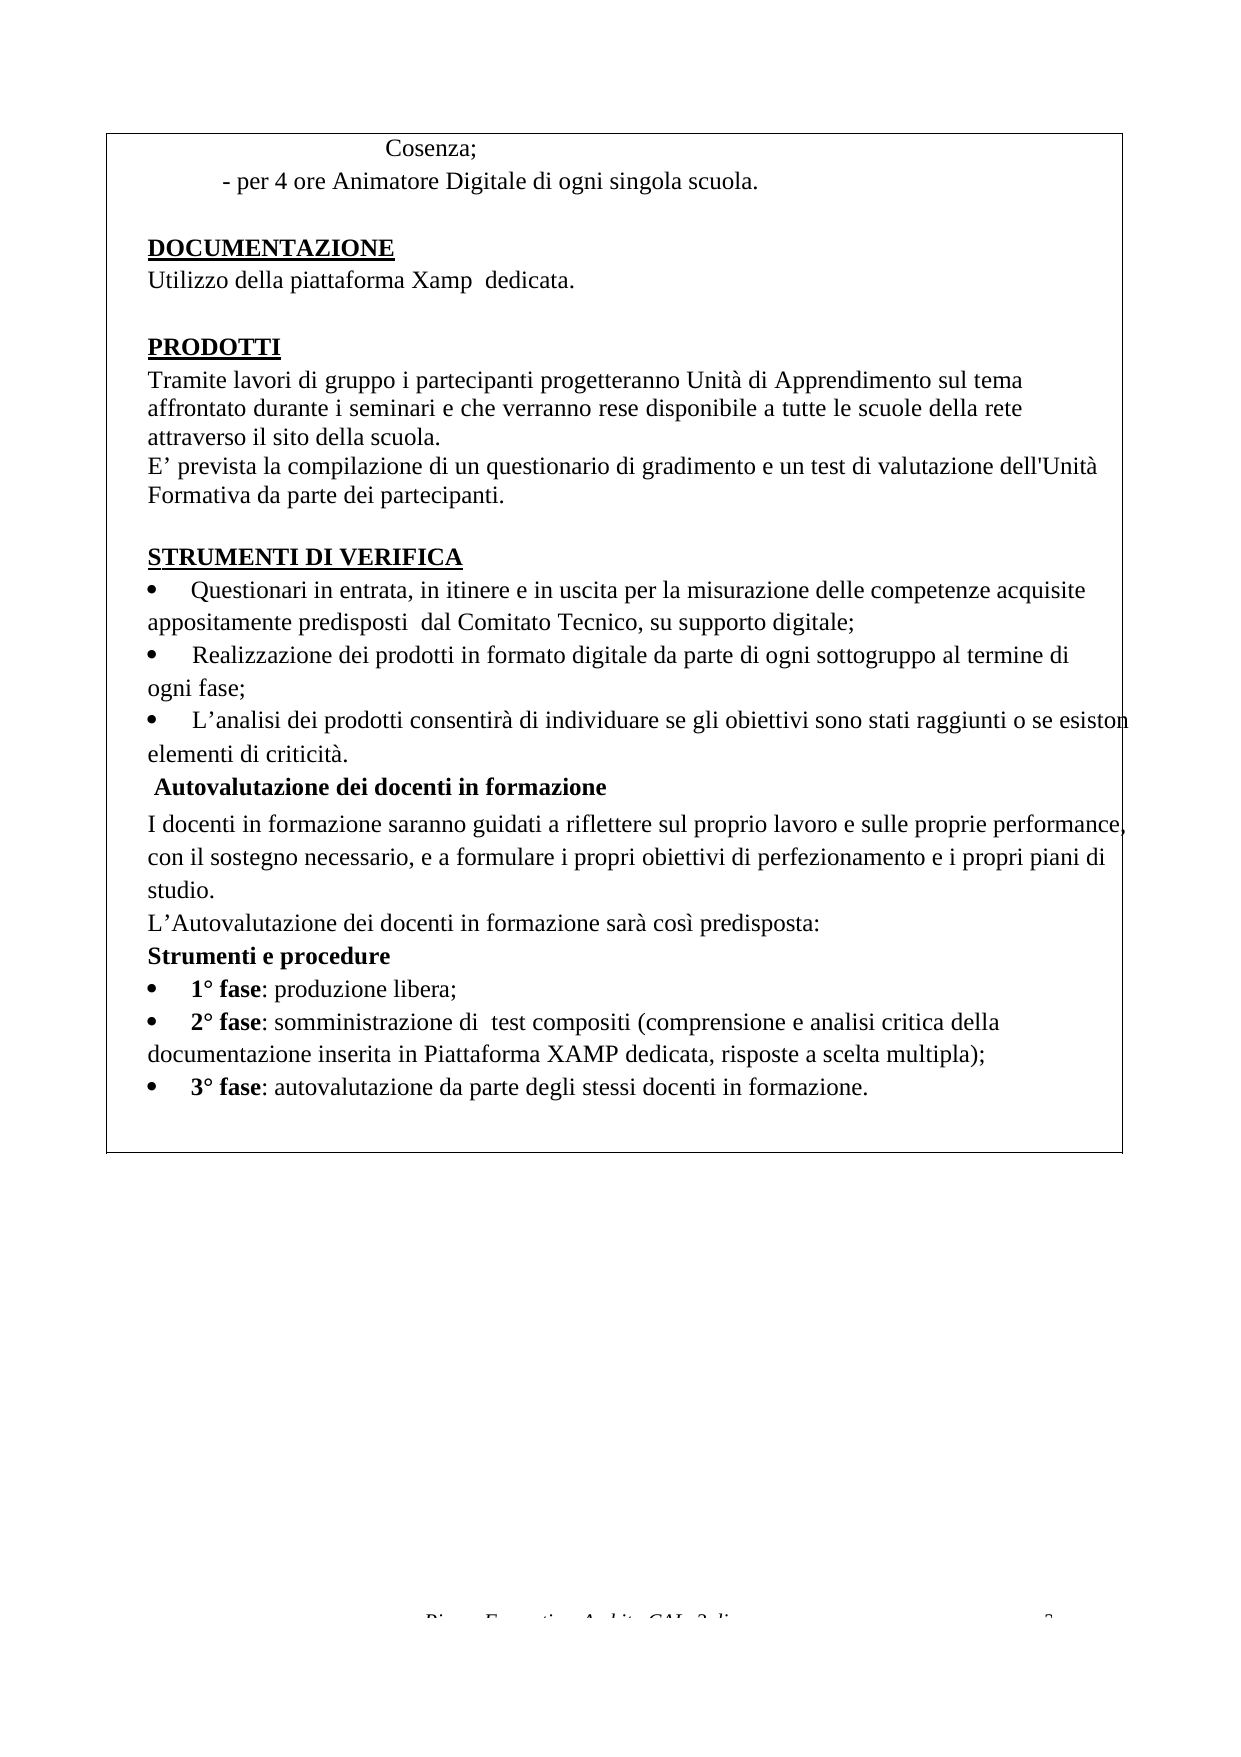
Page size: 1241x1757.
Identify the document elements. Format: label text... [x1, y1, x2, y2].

text  3° fase: autovalutazione da parte degli stessi docenti in formazione. [147, 1072, 1140, 1101]
text E’ prevista la compilazione di un questionario di gradimento e un test di valutazione dell'Unità [147, 451, 1140, 480]
text STRUMENTI DI VERIFICA [147, 542, 1140, 571]
text  1° fase: produzione libera; [147, 974, 1140, 1002]
text Tramite lavori di gruppo i partecipanti progetteranno Unità di Apprendimento sul tema affrontato durante i seminari e che verranno rese disponibile a tutte le scuole della rete attraverso il sito della scuola. [147, 365, 1022, 451]
text Cosenza; [385, 133, 1140, 162]
text DOCUMENTAZIONE [147, 233, 1140, 262]
text elementi di criticità. [147, 739, 1140, 767]
text PRODOTTI [147, 332, 1140, 361]
text Utilizzo della piattaforma Xamp dedicata. [147, 266, 1140, 294]
text - per 4 ore Animatore Digitale di ogni singola scuola. [218, 166, 762, 195]
text Autovalutazione dei docenti in formazione [154, 769, 1140, 803]
text L’Autovalutazione dei docenti in formazione sarà così predisposta: [147, 908, 1140, 937]
text Strumenti e procedure [147, 941, 1140, 970]
text  Questionari in entrata, in itinere e in uscita per la misurazione delle competenze acquisite appositamente predisposti dal Comitato Tecnico, su supporto digitale; [147, 575, 1089, 636]
text  Realizzazione dei prodotti in formato digitale da parte di ogni sottogruppo al termine di ogni fase; [147, 640, 1073, 701]
text  L’analisi dei prodotti consentirà di individuare se gli obiettivi sono stati raggiunti o se esiston [147, 706, 1140, 734]
text Formativa da parte dei partecipanti. [147, 480, 1140, 508]
text I docenti in formazione saranno guidati a riflettere sul proprio lavoro e sulle proprie performance, con il sostegno necessario, e a formulare i propri obiettivi di perfezionamento e i propri piani di studio. [147, 809, 1128, 903]
text  2° fase: somministrazione di test compositi (comprensione e analisi critica della documentazione inserita in Piattaforma XAMP dedicata, risposte a scelta multipla); [147, 1007, 1003, 1068]
